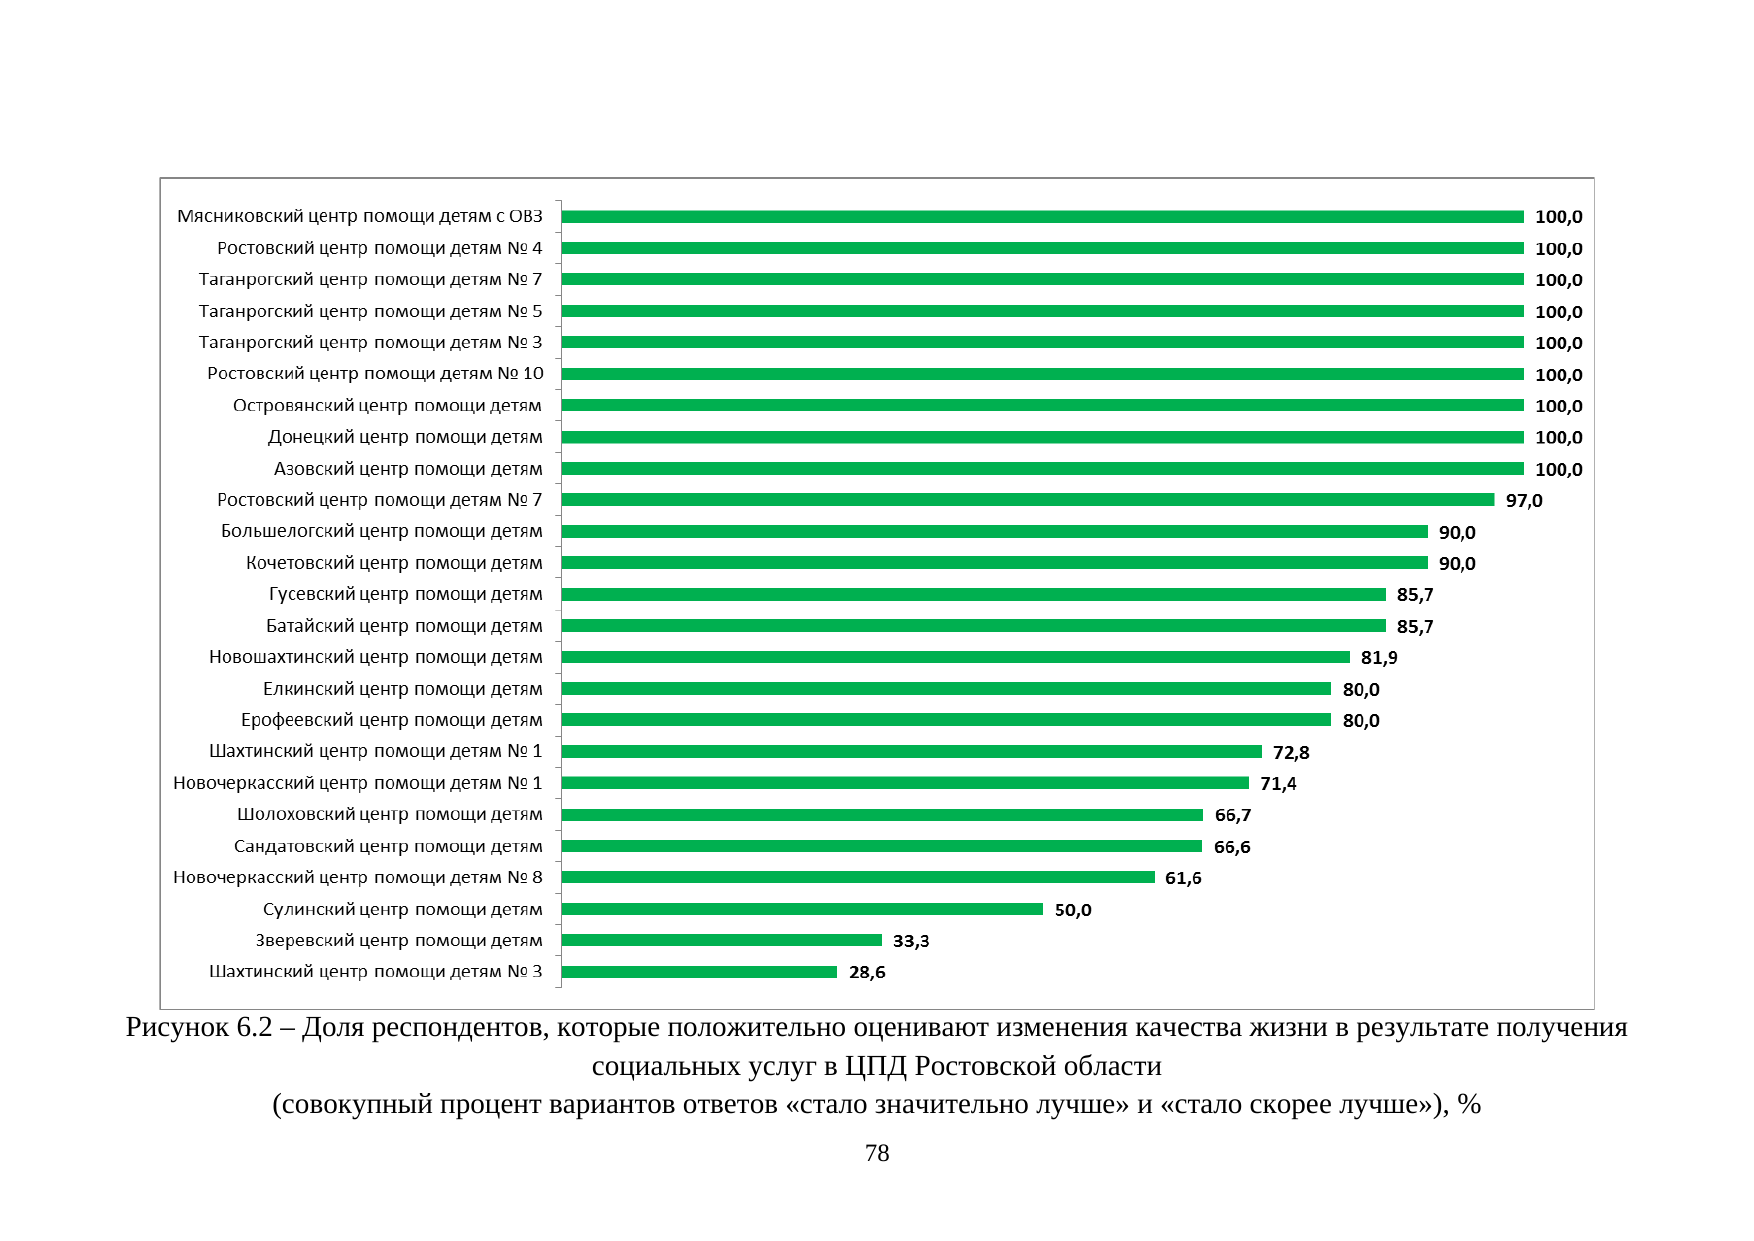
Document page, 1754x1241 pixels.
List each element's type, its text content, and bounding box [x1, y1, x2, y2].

picture [159, 177, 1595, 1010]
text Рисунок 6.2 – Доля респондентов, которые положительно оценивают изменения качества жизни в результате получения социальных услуг в ЦПД Ростовской области (совокупный процент вариантов ответов «стало значительно лучше» и «стало скорее лучше»), % [118, 1009, 1636, 1120]
